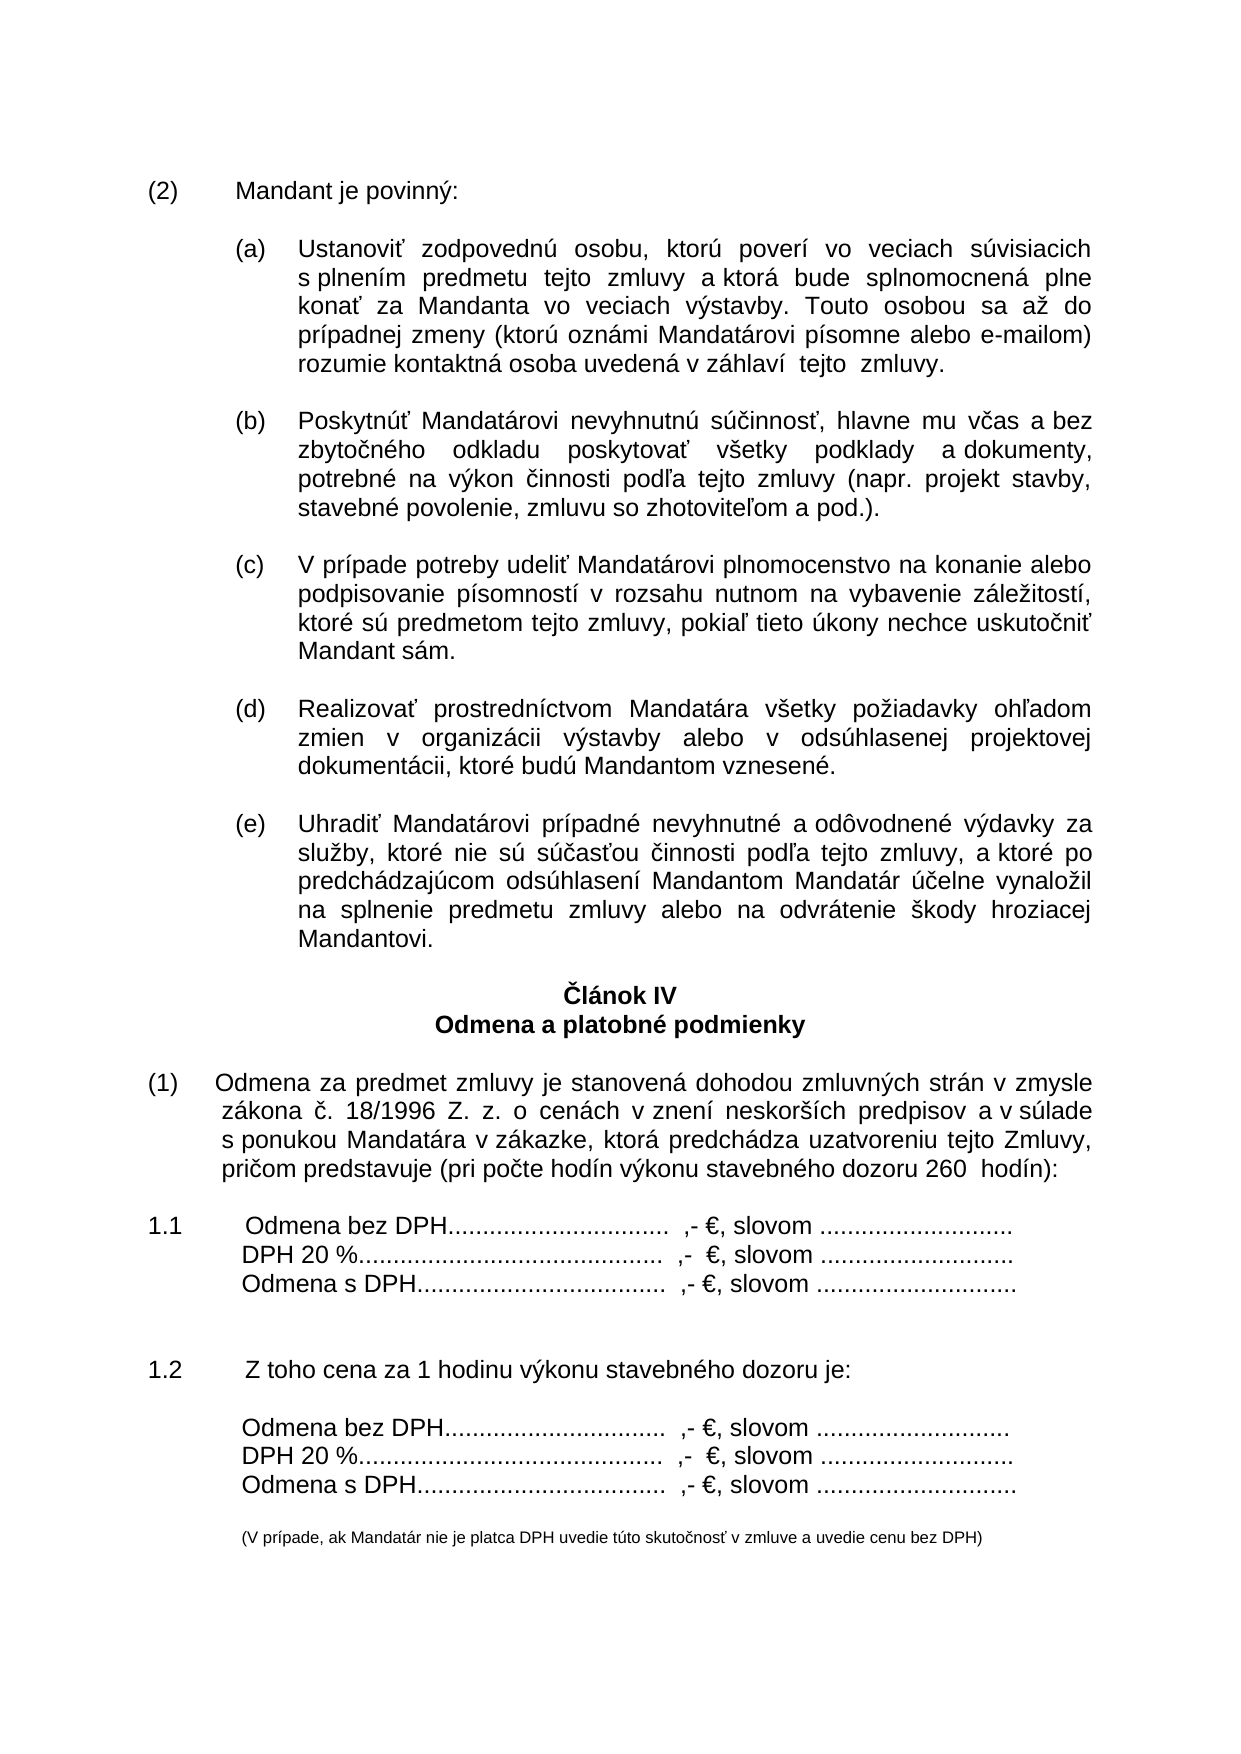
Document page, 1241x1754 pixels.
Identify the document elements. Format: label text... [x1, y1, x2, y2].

text (2) Mandant je povinný: [148, 176, 1093, 205]
text (1) Odmena za predmet zmluvy je stanovená dohodou zmluvných strán v zmysle zákona č. 18/1996 Z. z. o cenách v znení neskorších predpisov a v súlade s ponukou Mandatára v zákazke, ktorá predchádza uzatvoreniu tejto Zmluvy, pričom predstavuje (pri počte hodín výkonu stavebného dozoru 260 hodín): [148, 1068, 1093, 1183]
text (V prípade, ak Mandatár nie je platca DPH uvedie túto skutočnosť v zmluve a uvedie cenu bez DPH) [241, 1528, 1093, 1547]
text Odmena s DPH.................................... ,- €, slovom ............................. [241, 1269, 1093, 1298]
list Poskytnúť Mandatárovi nevyhnutnú súčinnosť, hlavne mu včas a bez zbytočného odkladu poskytovať všetky podklady a dokumenty, potrebné na výkon činnosti podľa tejto zmluvy (napr. projekt stavby, stavebné povolenie, zmluvu so zhotoviteľom a pod.). [235, 406, 1093, 521]
text Odmena bez DPH................................ ,- €, slovom ............................ [241, 1413, 1093, 1441]
text DPH 20 %............................................ ,- €, slovom ............................ [241, 1441, 1093, 1470]
text Odmena s DPH.................................... ,- €, slovom ............................. [241, 1470, 1093, 1499]
text DPH 20 %............................................ ,- €, slovom ............................ [241, 1240, 1093, 1269]
text Článok IV [148, 981, 1093, 1010]
text 1.1 Odmena bez DPH................................ ,- €, slovom ............................ [148, 1211, 1093, 1240]
text 1.2 Z toho cena za 1 hodinu výkonu stavebného dozoru je: [148, 1355, 1093, 1384]
list V prípade potreby udeliť Mandatárovi plnomocenstvo na konanie alebo podpisovanie písomností v rozsahu nutnom na vybavenie záležitostí, ktoré sú predmetom tejto zmluvy, pokiaľ tieto úkony nechce uskutočniť Mandant sám. [235, 550, 1093, 665]
text (d) Realizovať prostredníctvom Mandatára všetky požiadavky ohľadom zmien v organizácii výstavby alebo v odsúhlasenej projektovej dokumentácii, ktoré budú Mandantom vznesené. [148, 694, 1093, 780]
text (a) Ustanoviť zodpovednú osobu, ktorú poverí vo veciach súvisiacich s plnením predmetu tejto zmluvy a ktorá bude splnomocnená plne konať za Mandanta vo veciach výstavby. Touto osobou sa až do prípadnej zmeny (ktorú oznámi Mandatárovi písomne alebo e-mailom) rozumie kontaktná osoba uvedená v záhlaví tejto zmluvy. [148, 234, 1093, 378]
text Odmena a platobné podmienky [148, 1010, 1093, 1039]
text (e) Uhradiť Mandatárovi prípadné nevyhnutné a odôvodnené výdavky za služby, ktoré nie sú súčasťou činnosti podľa tejto zmluvy, a ktoré po predchádzajúcom odsúhlasení Mandantom Mandatár účelne vynaložil na splnenie predmetu zmluvy alebo na odvrátenie škody hroziacej Mandantovi. [148, 809, 1093, 953]
